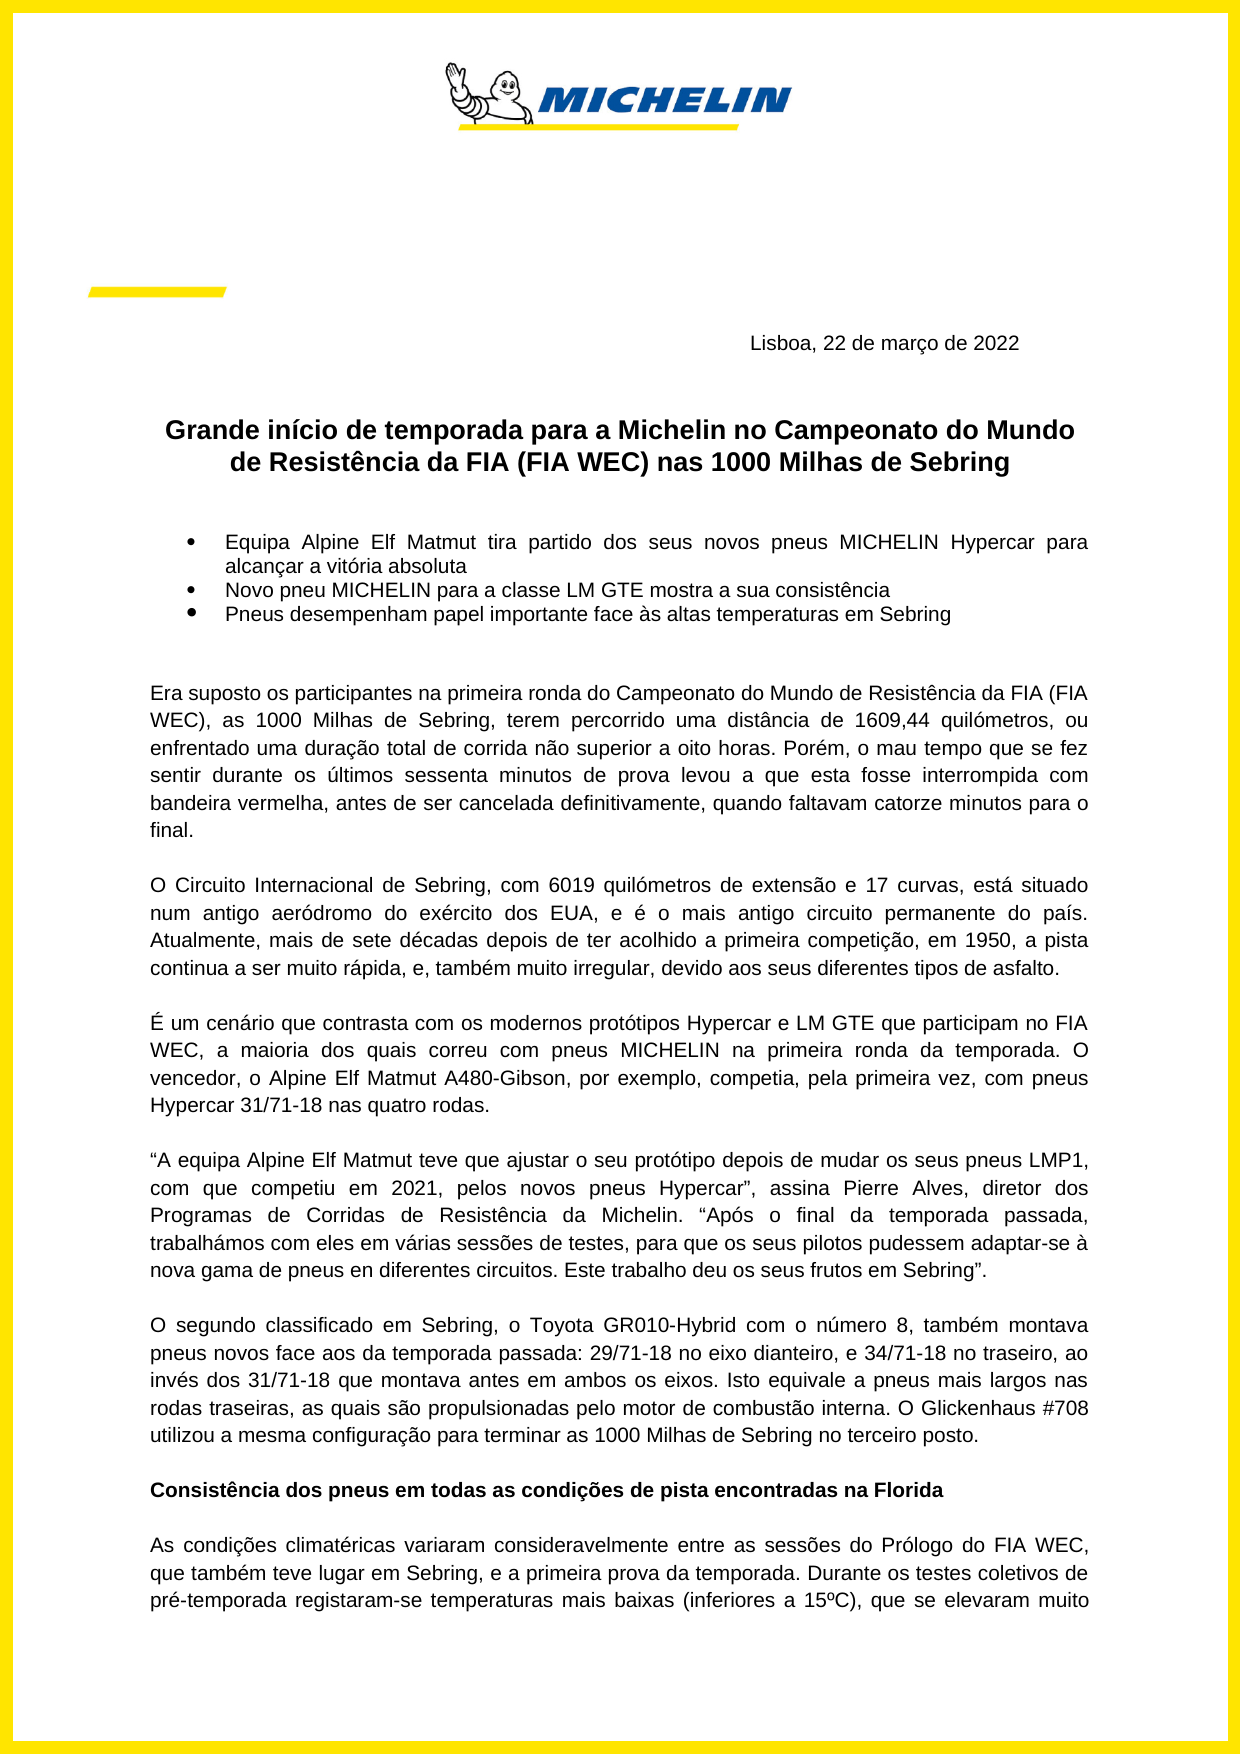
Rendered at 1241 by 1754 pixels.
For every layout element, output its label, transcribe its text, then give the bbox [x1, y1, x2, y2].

text Lisboa, 22 de março de 2022 [750, 332, 1090, 355]
picture [13, 21, 1228, 332]
